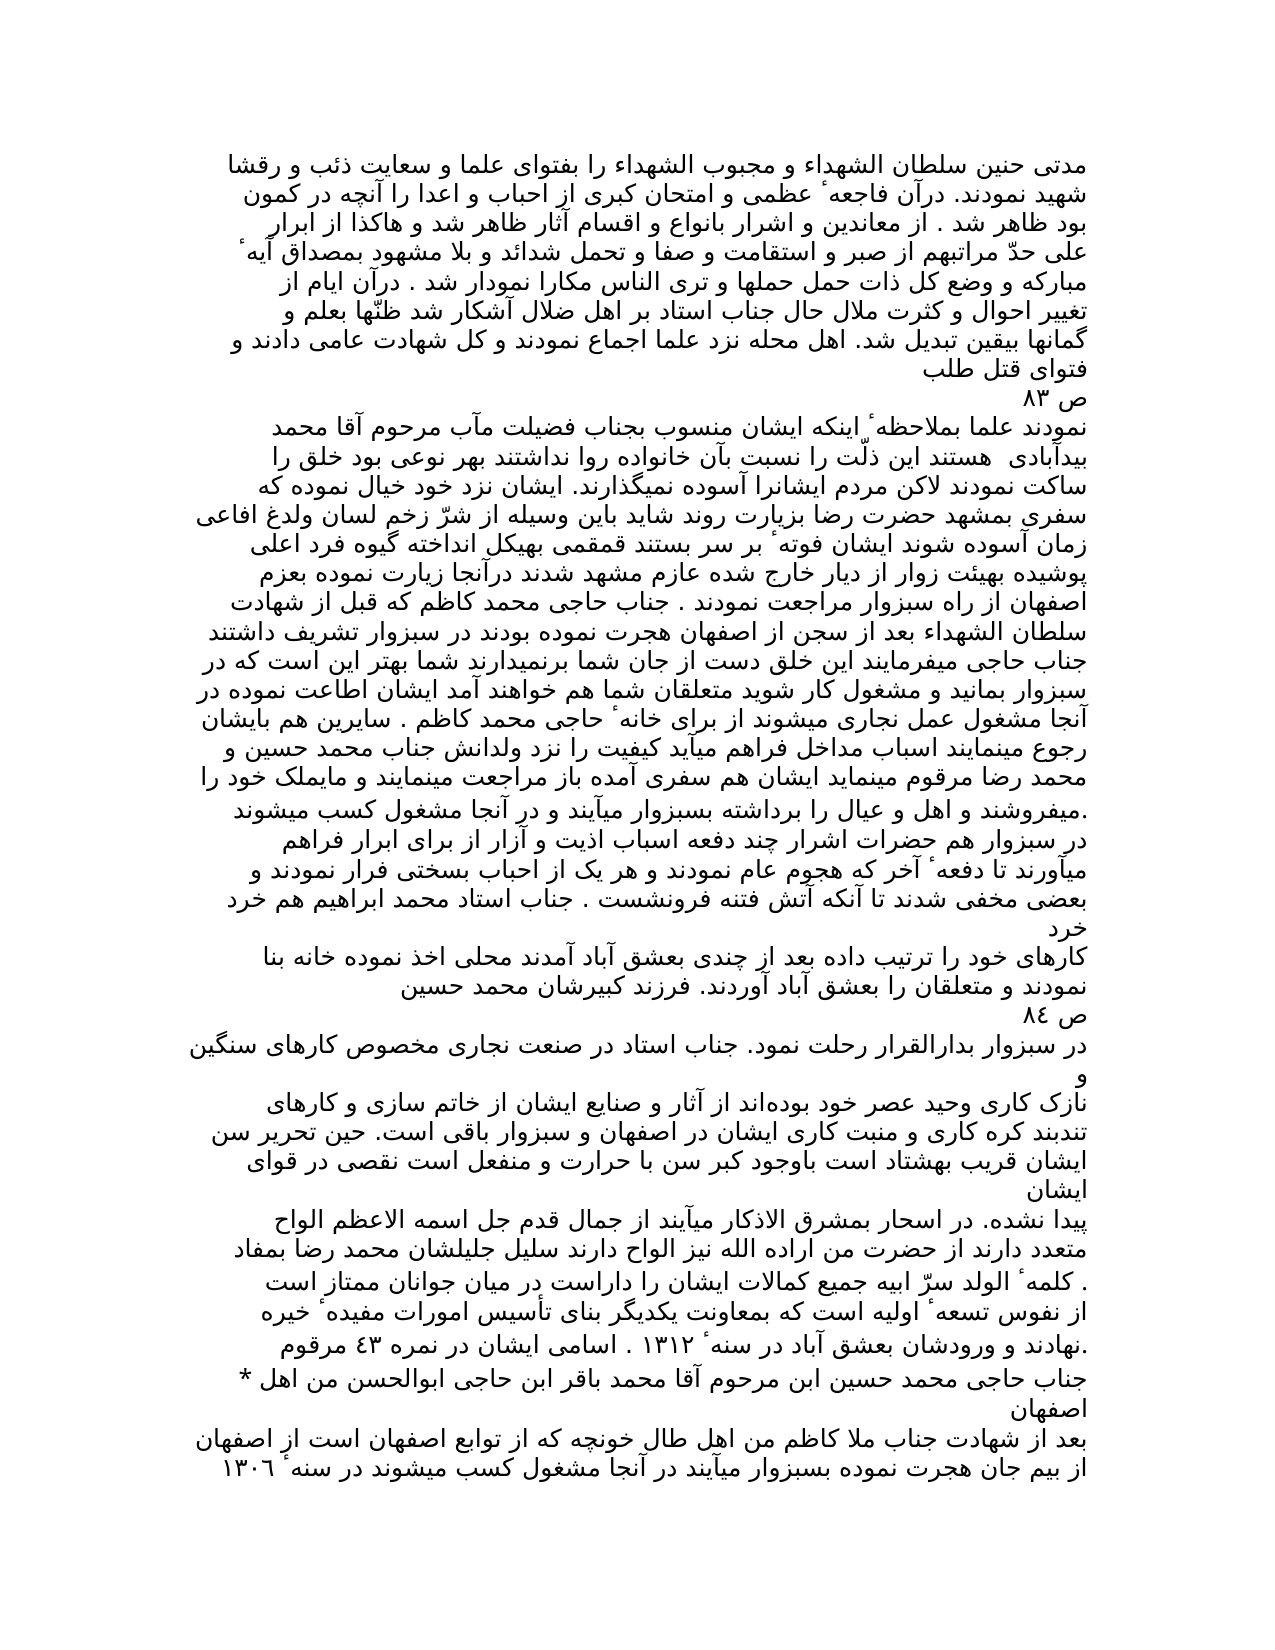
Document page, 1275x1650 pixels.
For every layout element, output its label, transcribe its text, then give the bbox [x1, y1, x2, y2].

text آنجا مشغول عمل نجاری ميشوند از برای خانهٴ حاجی محمد کاظم . سايرين هم بايشان [187, 704, 1087, 733]
text * جناب حاجی محمد حسين ابن مرحوم آقا محمد باقر ابن حاجی ابوالحسن من اهل اصفهان [187, 1361, 1087, 1424]
text شهيد نمودند. درآن فاجعهٴ عظمی و امتحان کبری از احباب و اعدا را آنچه در کمون [187, 179, 1087, 208]
text جناب حاجی ميفرمايند اين خلق دست از جان شما برنميدارند شما بهتر اين است که در [187, 646, 1087, 675]
text بيدآبادی هستند اين ذلّت را نسبت بآن خانواده روا نداشتند بهر نوعی بود خلق را [187, 442, 1087, 471]
text ص ٨٣ [187, 383, 1087, 412]
text ميآورند تا دفعهٴ آخر که هجوم عام نمودند و هر يک از احباب بسختی فرار نمودند و [187, 855, 1087, 884]
text کارهای خود را ترتيب داده بعد از چندی بعشق آباد آمدند محلی اخذ نموده خانه بنا [187, 942, 1087, 972]
text بود ظاهر شد . از معاندين و اشرار بانواع و اقسام آثار ظاهر شد و هاکذا از ابرار [187, 208, 1087, 237]
text در سبزوار هم حضرات اشرار چند دفعه اسباب اذيت و آزار از برای ابرار فراهم [187, 826, 1087, 855]
text گمانها بيقين تبديل شد. اهل محله نزد علما اجماع نمودند و کل شهادت عامی دادند و [187, 325, 1087, 354]
text بعضی مخفی شدند تا آنکه آتش فتنه فرونشست . جناب استاد محمد ابراهيم هم خرد خرد [187, 884, 1087, 942]
text متعدد دارند از حضرت من اراده الله نيز الواح دارند سليل جليلشان محمد رضا بمفاد [187, 1234, 1087, 1263]
text نمودند و متعلقان را بعشق آباد آوردند. فرزند کبيرشان محمد حسين [187, 972, 1087, 1001]
text پيدا نشده. در اسحار بمشرق الاذکار ميآيند از جمال قدم جل اسمه الاعظم الواح [187, 1205, 1087, 1234]
text تندبند کره کاری و منبت کاری ايشان در اصفهان و سبزوار باقی است. حين تحرير سن [187, 1117, 1087, 1147]
text علی حدّ مراتبهم از صبر و استقامت و صفا و تحمل شدائد و بلا مشهود بمصداق آيهٴ [187, 237, 1087, 267]
text تغيير احوال و کثرت ملال حال جناب استاد بر اهل ضلال آشکار شد ظنّها بعلم و [187, 296, 1087, 325]
text ايشان قريب بهشتاد است باوجود کبر سن با حرارت و منفعل است نقصی در قوای ايشان [187, 1147, 1087, 1205]
text مبارکه و وضع کل ذات حمل حملها و تری الناس مکارا نمودار شد . درآن ايام از [187, 267, 1087, 296]
text فتوای قتل طلب [187, 354, 1087, 383]
text نمودند علما بملاحظهٴ اينکه ايشان منسوب بجناب فضيلت مآب مرحوم آقا محمد [187, 412, 1087, 442]
text بعد از شهادت جناب ملا کاظم من اهل طال خونچه که از توابع اصفهان است از اصفهان [187, 1424, 1087, 1453]
text رجوع مينمايند اسباب مداخل فراهم ميآيد کيفيت را نزد ولدانش جناب محمد حسين و [187, 733, 1087, 762]
text در سبزوار بدارالقرار رحلت نمود. جناب استاد در صنعت نجاری مخصوص کارهای سنگين و [187, 1030, 1087, 1088]
text نازک کاری وحيد عصر خود بوده‌اند از آثار و صنايع ايشان از خاتم سازی و کارهای [187, 1088, 1087, 1117]
text ساکت نمودند لاکن مردم ايشانرا آسوده نميگذارند. ايشان نزد خود خيال نموده که [187, 471, 1087, 500]
text زمان آسوده شوند ايشان فوتهٴ بر سر بستند قمقمی بهيکل انداخته گيوه فرد اعلی [187, 529, 1087, 558]
text سلطان الشهداء بعد از سجن از اصفهان هجرت نموده بودند در سبزوار تشريف داشتند [187, 617, 1087, 646]
text از نفوس تسعهٴ اوليه است که بمعاونت يکديگر بنای تأسيس امورات مفيدهٴ خيره [187, 1297, 1087, 1326]
text ص ٨٤ [187, 1001, 1087, 1030]
text کلمهٴ الولد سرّ ابيه جميع کمالات ايشان را داراست در ميان جوانان ممتاز است . [187, 1263, 1087, 1297]
text سبزوار بمانيد و مشغول کار شويد متعلقان شما هم خواهند آمد ايشان اطاعت نموده در [187, 675, 1087, 704]
text از بيم جان هجرت نموده بسبزوار ميآيند در آنجا مشغول کسب ميشوند در سنهٴ ١٣٠٦ [187, 1453, 1087, 1482]
text نهادند و ورودشان بعشق آباد در سنهٴ ١٣١٢ . اسامی ايشان در نمره ٤٣ مرقوم. [187, 1326, 1087, 1361]
text پوشيده بهيئت زوار از ديار خارج شده عازم مشهد شدند درآنجا زيارت نموده بعزم [187, 558, 1087, 587]
text سفری بمشهد حضرت رضا بزيارت روند شايد باين وسيله از شرّ زخم لسان ولدغ افاعی [187, 500, 1087, 529]
text اصفهان از راه سبزوار مراجعت نمودند . جناب حاجی محمد کاظم که قبل از شهادت [187, 587, 1087, 617]
text محمد رضا مرقوم مينمايد ايشان هم سفری آمده باز مراجعت مينمايند و مايملک خود را [187, 762, 1087, 792]
text مدتی حنين سلطان الشهداء و مجبوب الشهداء را بفتوای علما و سعايت ذئب و رقشا [187, 150, 1087, 179]
text ميفروشند و اهل و عيال را برداشته بسبزوار ميآيند و در آنجا مشغول کسب ميشوند. [187, 792, 1087, 826]
